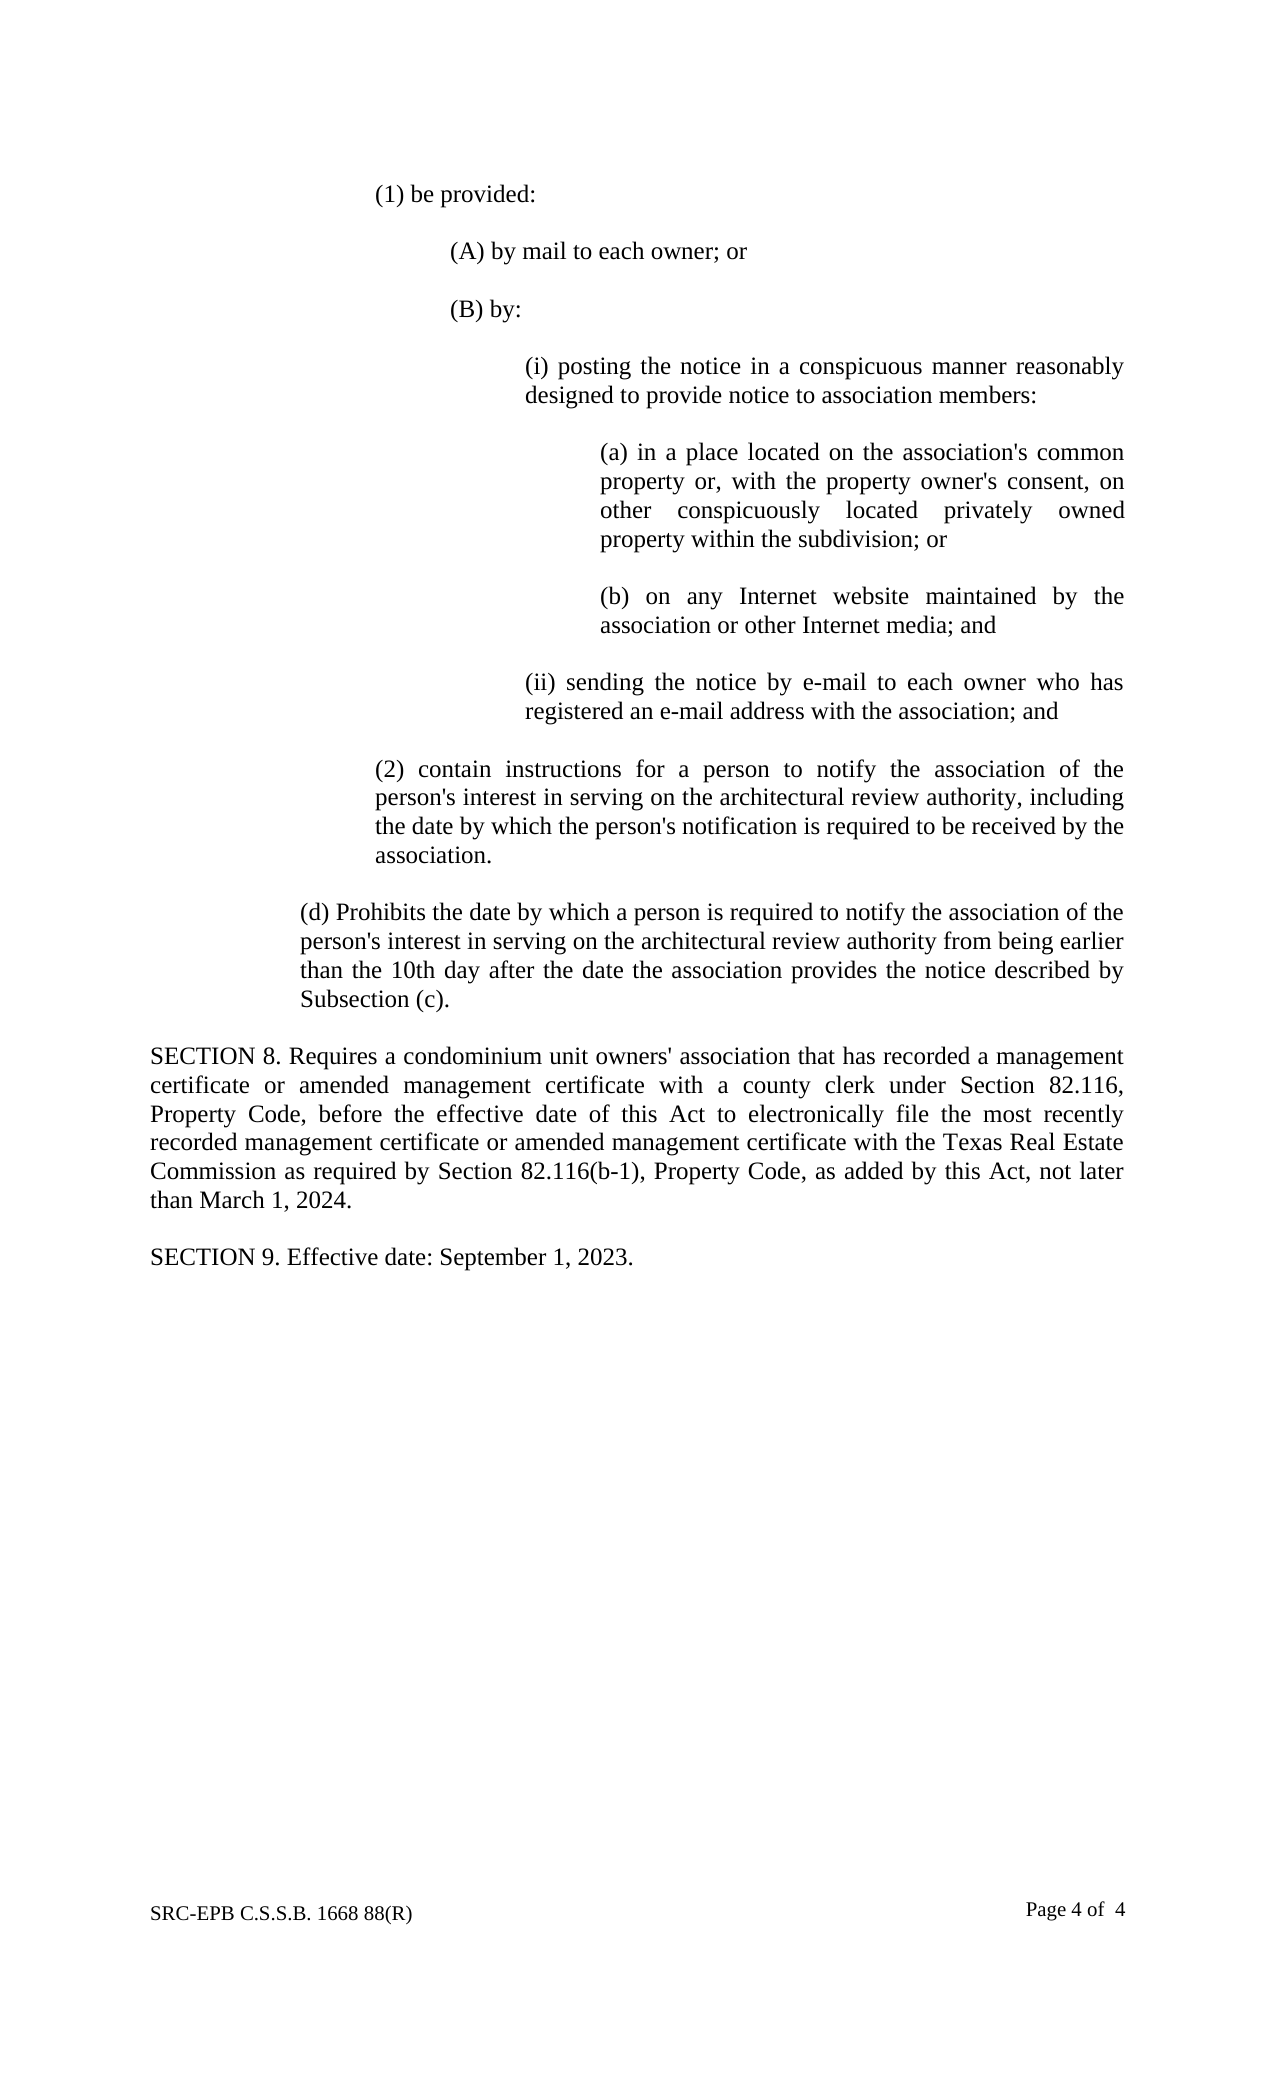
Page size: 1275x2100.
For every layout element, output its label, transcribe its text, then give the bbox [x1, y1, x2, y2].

text (a) in a place located on the association's common property or, with the property owner's consent, on other conspicuously located privately owned property within the subdivision; or [600, 437, 1125, 552]
text (B) by: [450, 294, 1125, 322]
text SECTION 8. Requires a condominium unit owners' association that has recorded a management certificate or amended management certificate with a county clerk under Section 82.116, Property Code, before the effective date of this Act to electronically file the most recently recorded management certificate or amended management certificate with the Texas Real Estate Commission as required by Section 82.116(b-1), Property Code, as added by this Act, not later than March 1, 2024. [150, 1041, 1125, 1214]
text (2) contain instructions for a person to notify the association of the person's interest in serving on the architectural review authority, including the date by which the person's notification is required to be received by the association. [375, 754, 1125, 869]
text (ii) sending the notice by e-mail to each owner who has registered an e-mail address with the association; and [525, 667, 1125, 725]
text (A) by mail to each owner; or [450, 236, 1125, 265]
text (b) on any Internet website maintained by the association or other Internet media; and [600, 581, 1125, 639]
text (d) Prohibits the date by which a person is required to notify the association of the person's interest in serving on the architectural review authority from being earlier than the 10th day after the date the association provides the notice described by Subsection (c). [300, 897, 1125, 1012]
text (i) posting the notice in a conspicuous manner reasonably designed to provide notice to association members: [525, 351, 1125, 409]
text SECTION 9. Effective date: September 1, 2023. [150, 1242, 1125, 1271]
text (1) be provided: [375, 179, 1125, 207]
